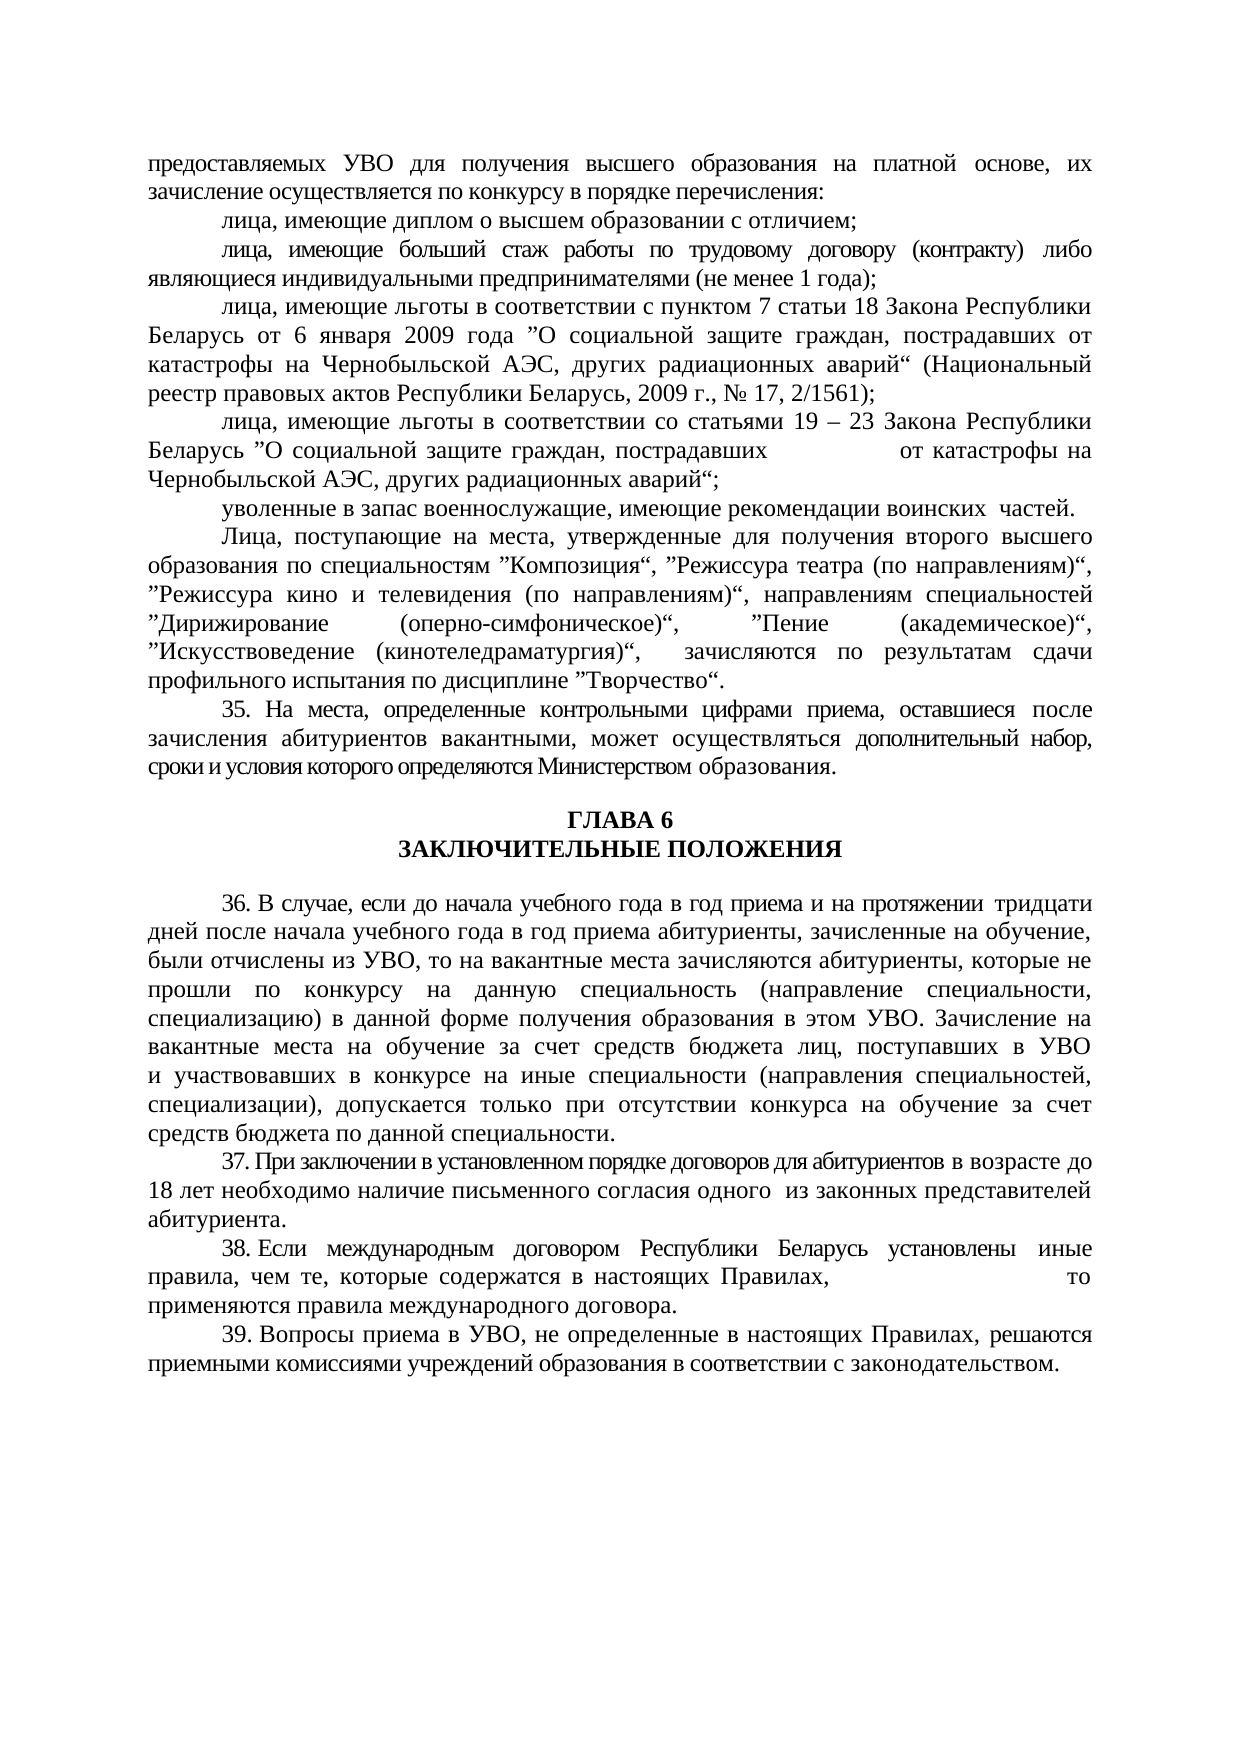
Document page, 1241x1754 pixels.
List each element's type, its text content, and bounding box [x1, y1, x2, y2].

text уволенные в запас военнослужащие, имеющие рекомендации воинских частей. [148, 493, 1093, 521]
text ГЛАВА 6 ЗАКЛЮЧИТЕЛЬНЫЕ ПОЛОЖЕНИЯ [148, 805, 1093, 863]
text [148, 148, 1093, 205]
text лица, имеющие льготы в соответствии со статьями 19 – 23 Закона Республики Беларусь ”О социальной защите граждан, пострадавших от катастрофы на Чернобыльской АЭС, других радиационных аварий“; [148, 406, 1093, 493]
text лица, имеющие больший стаж работы по трудовому договору (контракту) либо являющиеся индивидуальными предпринимателями (не менее 1 года); [148, 234, 1093, 291]
text лица, имеющие диплом о высшем образовании с отличием; [148, 205, 1093, 234]
text Лица, поступающие на места, утвержденные для получения второго высшего образования по специальностям ”Композиция“, ”Режиссура театра (по направлениям)“, ”Режиссура кино и телевидения (по направлениям)“, направлениям специальностей ”Дирижирование (оперно-симфоническое)“, ”Пение (академическое)“, ”Искусствоведение (кинотеледраматургия)“, зачисляются по результатам сдачи профильного испытания по дисциплине ”Творчество“. [148, 521, 1093, 694]
text 37. При заключении в установленном порядке договоров для абитуриентов в возрасте до 18 лет необходимо наличие письменного согласия одного из законных представителей абитуриента. [148, 1146, 1093, 1233]
text 36. В случае, если до начала учебного года в год приема и на протяжении тридцати дней после начала учебного года в год приема абитуриенты, зачисленные на обучение, были отчислены из УВО, то на вакантные места зачисляются абитуриенты, которые не прошли по конкурсу на данную специальность (направление специальности, специализацию) в данной форме получения образования в этом УВО. Зачисление на вакантные места на обучение за счет средств бюджета лиц, поступавших в УВО и участвовавших в конкурсе на иные специальности (направления специальностей, специализации), допускается только при отсутствии конкурса на обучение за счет средств бюджета по данной специальности. [148, 888, 1093, 1146]
text 38. Если международным договором Республики Беларусь установлены иные правила, чем те, которые содержатся в настоящих Правилах, то применяются правила международного договора. [148, 1233, 1093, 1319]
text лица, имеющие льготы в соответствии с пунктом 7 статьи 18 Закона Республики Беларусь от 6 января 2009 года ”О социальной защите граждан, пострадавших от катастрофы на Чернобыльской АЭС, других радиационных аварий“ (Национальный реестр правовых актов Республики Беларусь, 2009 г., № 17, 2/1561); [148, 291, 1093, 406]
text 39. Вопросы приема в УВО, не определенные в настоящих Правилах, решаются приемными комиссиями учреждений образования в соответствии с законодательством. [148, 1319, 1093, 1376]
text 35. На места, определенные контрольными цифрами приема, оставшиеся после зачисления абитуриентов вакантными, может осуществляться дополнительный набор, сроки и условия которого определяются Министерством образования. [148, 694, 1093, 780]
